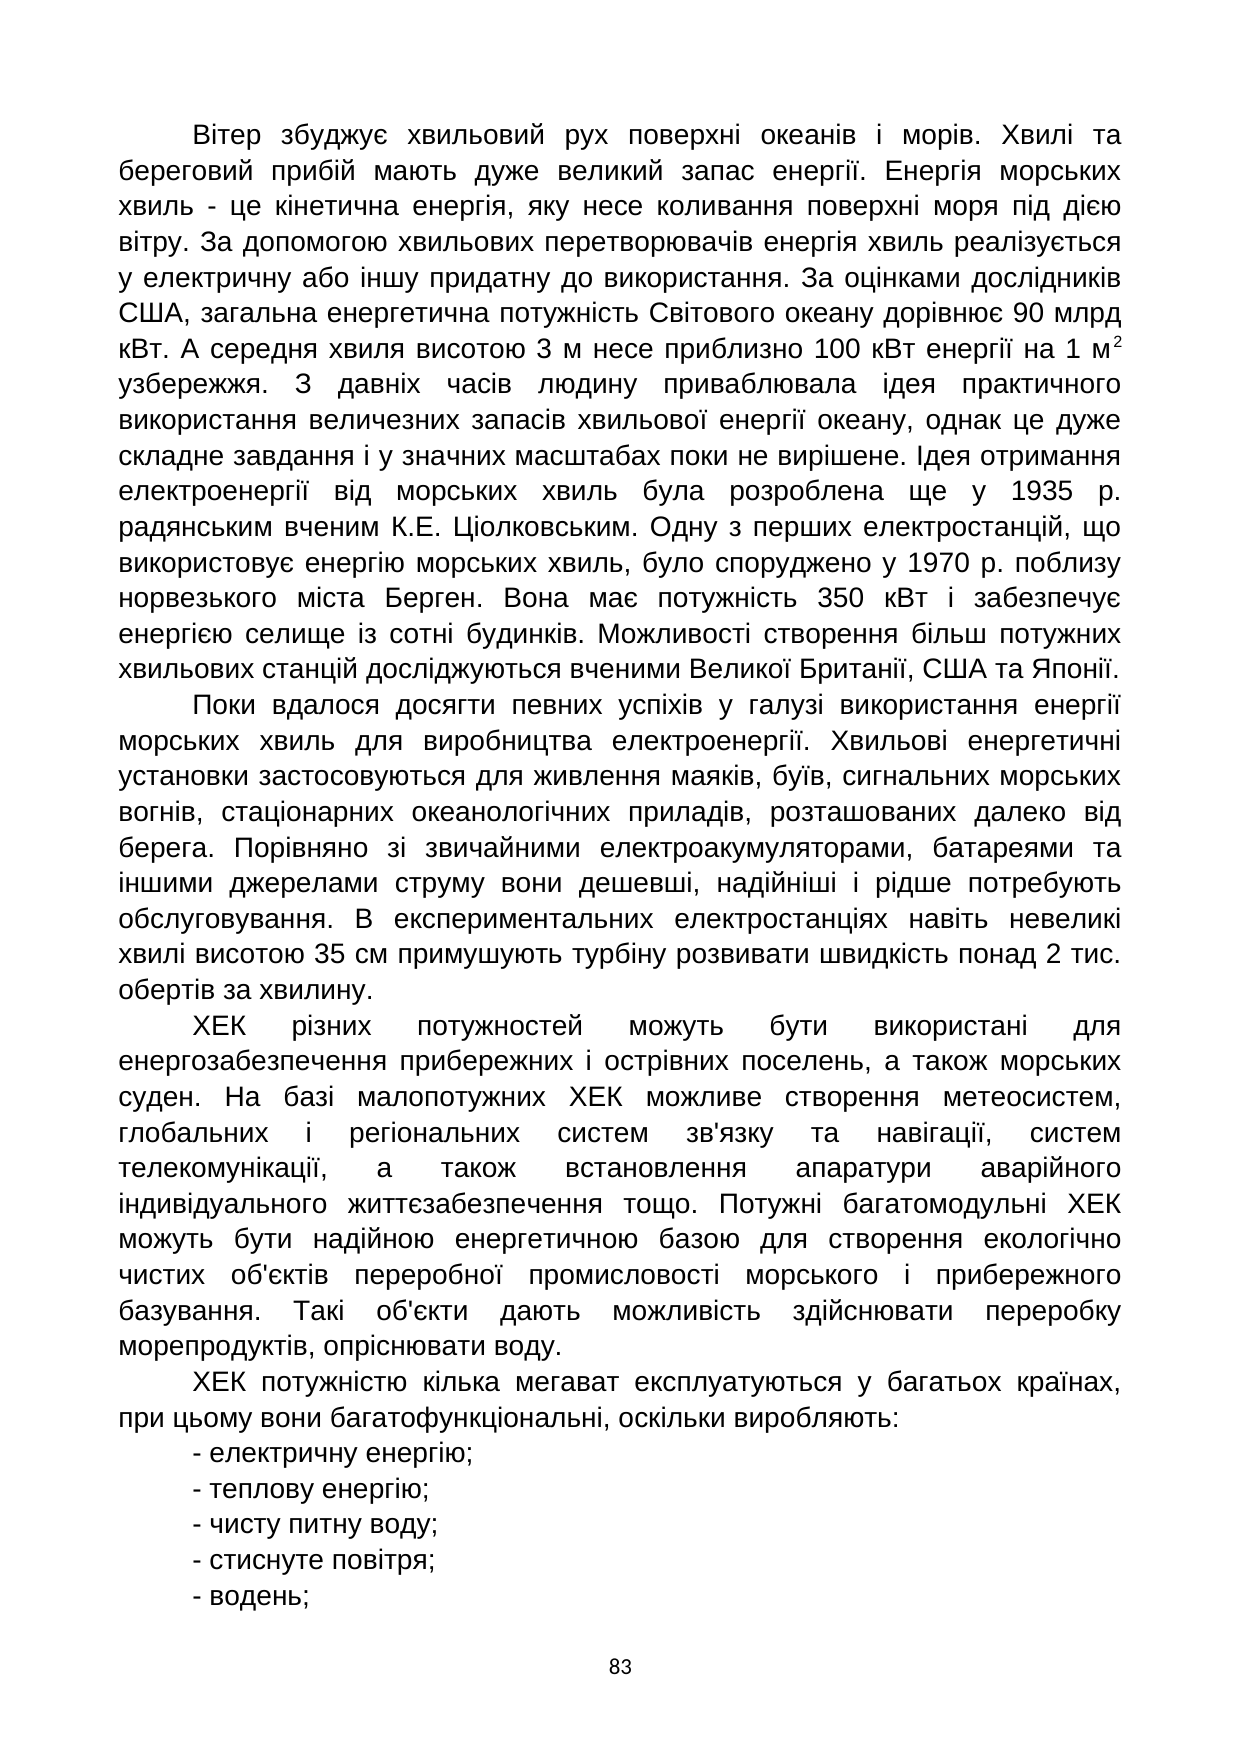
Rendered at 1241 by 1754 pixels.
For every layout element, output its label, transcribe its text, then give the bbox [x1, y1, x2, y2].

text ХЕК різних потужностей можуть бути використані для енергозабезпечення прибережних і острівних поселень, а також морських суден. На базі малопотужних ХЕК можливе створення метеосистем, глобальних і регіональних систем зв'язку та навігації, систем телекомунікації, а також встановлення апаратури аварійного індивідуального життєзабезпечення тощо. Потужні багатомодульні ХЕК можуть бути надійною енергетичною базою для створення екологічно чистих об'єктів переробної промисловості морського і прибережного базування. Такі об'єкти дають можливість здійснювати переробку морепродуктів, опріснювати воду. [118, 1009, 1122, 1362]
text ХЕК потужністю кілька мегават експлуатуються у багатьох країнах, при цьому вони багатофункціональні, оскільки виробляють: [118, 1365, 1122, 1433]
text - чисту питну воду; [118, 1507, 1122, 1540]
text - електричну енергію; [118, 1436, 1122, 1469]
text - теплову енергію; [118, 1472, 1122, 1504]
text Поки вдалося досягти певних успіхів у галузі використання енергії морських хвиль для виробництва електроенергії. Хвильові енергетичні установки застосовуються для живлення маяків, буїв, сигнальних морських вогнів, стаціонарних океанологічних приладів, розташованих далеко від берега. Порівняно зі звичайними електроакумуляторами, батареями та іншими джерелами струму вони дешевші, надійніші і рідше потребують обслуговування. В експериментальних електростанціях навіть невеликі хвилі висотою 35 см примушують турбіну розвивати швидкість понад 2 тис. обертів за хвилину. [118, 688, 1122, 1006]
text - стиснуте повітря; [118, 1543, 1122, 1576]
text - водень; [118, 1579, 1122, 1611]
text Вітер збуджує хвильовий рух поверхні океанів і морів. Хвилі та береговий прибій мають дуже великий запас енергії. Енергія морських хвиль - це кінетична енергія, яку несе коливання поверхні моря під дією вітру. За допомогою хвильових перетворювачів енергія хвиль реалізується у електричну або іншу придатну до використання. За оцінками дослідників США, загальна енергетична потужність Світового океану дорівнює 90 млрд кВт. А середня хвиля висотою 3 м несе приблизно 100 кВт енергії на 1 м2 узбережжя. З давніх часів людину приваблювала ідея практичного використання величезних запасів хвильової енергії океану, однак це дуже складне завдання і у значних масштабах поки не вирішене. Ідея отримання електроенергії від морських хвиль була розроблена ще у 1935 р. радянським вченим К.Е. Ціолковським. Одну з перших електростанцій, що використовує енергію морських хвиль, було споруджено у 1970 р. поблизу норвезького міста Берген. Вона має потужність 350 кВт і забезпечує енергією селище із сотні будинків. Можливості створення більш потужних хвильових станцій досліджуються вченими Великої Британії, США та Японії. [118, 118, 1122, 685]
